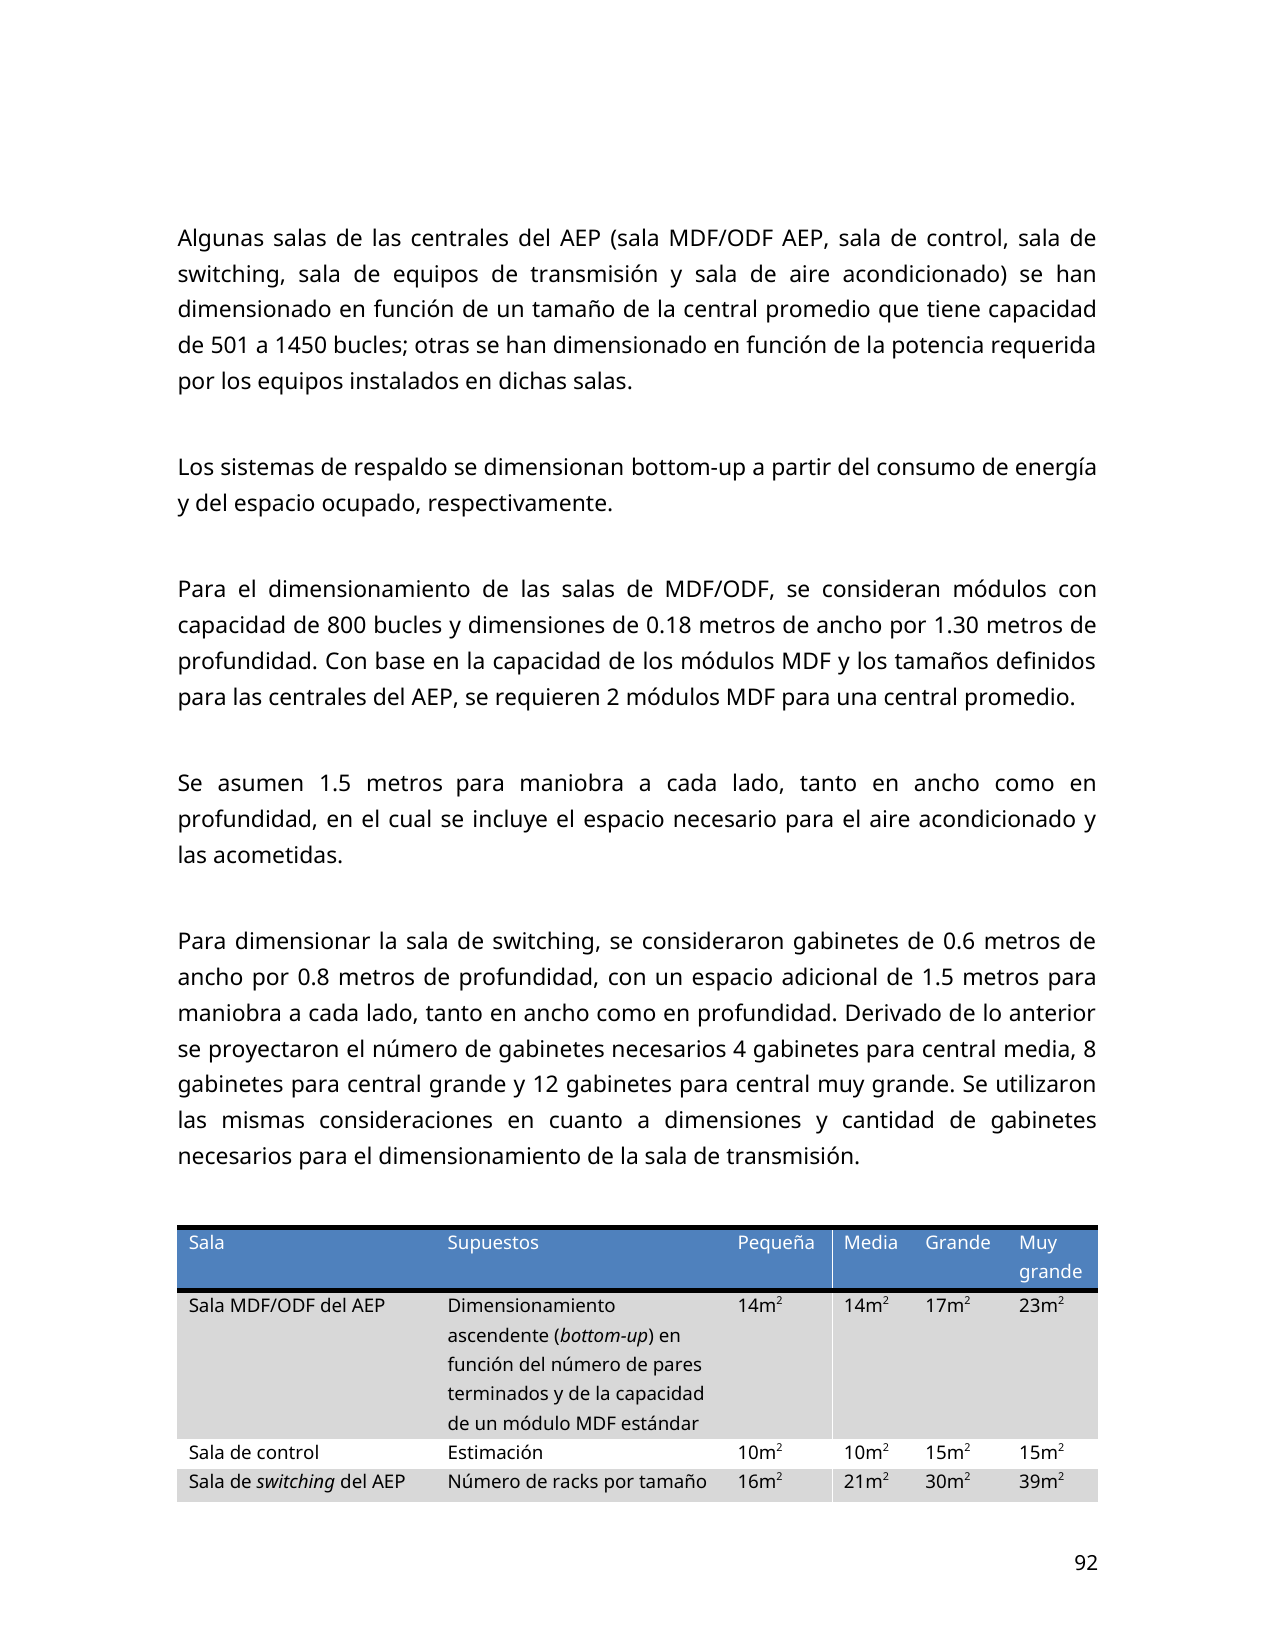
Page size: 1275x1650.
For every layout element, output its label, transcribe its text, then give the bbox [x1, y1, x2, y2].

table_cell 14m2 [726, 1293, 832, 1439]
table_cell 16m2 [726, 1469, 832, 1502]
text Los sistemas de respaldo se dimensionan bottom-up a partir del consumo de energía y del espacio ocupado, respectivamente. [177, 451, 1098, 518]
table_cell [436, 1469, 726, 1502]
table_cell 30m2 [914, 1469, 1008, 1502]
table_cell Sala de switching del AEP [177, 1469, 436, 1502]
table_header Muy grande [1008, 1230, 1098, 1288]
table_header Grande [914, 1230, 1008, 1288]
table_cell 21m2 [833, 1469, 914, 1502]
table_cell Sala de control [177, 1439, 436, 1468]
table_cell Dimensionamiento ascendente (bottom-up) en función del número de pares terminados y de la capacidad de un módulo MDF estándar [436, 1293, 726, 1439]
text Para dimensionar la sala de switching, se consideraron gabinetes de 0.6 metros de ancho por 0.8 metros de profundidad, con un espacio adicional de 1.5 metros para maniobra a cada lado, tanto en ancho como en profundidad. Derivado de lo anterior se proyectaron el número de gabinetes necesarios 4 gabinetes para central media, 8 gabinetes para central grande y 12 gabinetes para central muy grande. Se utilizaron las mismas consideraciones en cuanto a dimensiones y cantidad de gabinetes necesarios para el dimensionamiento de la sala de transmisión. [177, 925, 1098, 1172]
table_cell 14m2 [833, 1293, 914, 1439]
text Se asumen 1.5 metros para maniobra a cada lado, tanto en ancho como en profundidad, en el cual se incluye el espacio necesario para el aire acondicionado y las acometidas. [177, 767, 1098, 870]
table_header Supuestos [436, 1230, 726, 1288]
table_header Sala [177, 1230, 436, 1288]
table_header Media [833, 1230, 914, 1288]
table_cell 10m2 [833, 1439, 914, 1468]
table_header Pequeña [726, 1230, 832, 1288]
table_cell 39m2 [1008, 1469, 1098, 1502]
table_cell Estimación [436, 1439, 726, 1468]
table_cell 10m2 [726, 1439, 832, 1468]
text Algunas salas de las centrales del AEP (sala MDF/ODF AEP, sala de control, sala de switching, sala de equipos de transmisión y sala de aire acondicionado) se han dimensionado en función de un tamaño de la central promedio que tiene capacidad de 501 a 1450 bucles; otras se han dimensionado en función de la potencia requerida por los equipos instalados en dichas salas. [177, 222, 1098, 397]
table_cell Sala MDF/ODF del AEP [177, 1293, 436, 1439]
table_cell 23m2 [1008, 1293, 1098, 1439]
text Para el dimensionamiento de las salas de MDF/ODF, se consideran módulos con capacidad de 800 bucles y dimensiones de 0.18 metros de ancho por 1.30 metros de profundidad. Con base en la capacidad de los módulos MDF y los tamaños definidos para las centrales del AEP, se requieren 2 módulos MDF para una central promedio. [177, 573, 1098, 712]
table_cell 17m2 [914, 1293, 1008, 1439]
table_cell 15m2 [1008, 1439, 1098, 1468]
table_cell 15m2 [914, 1439, 1008, 1468]
